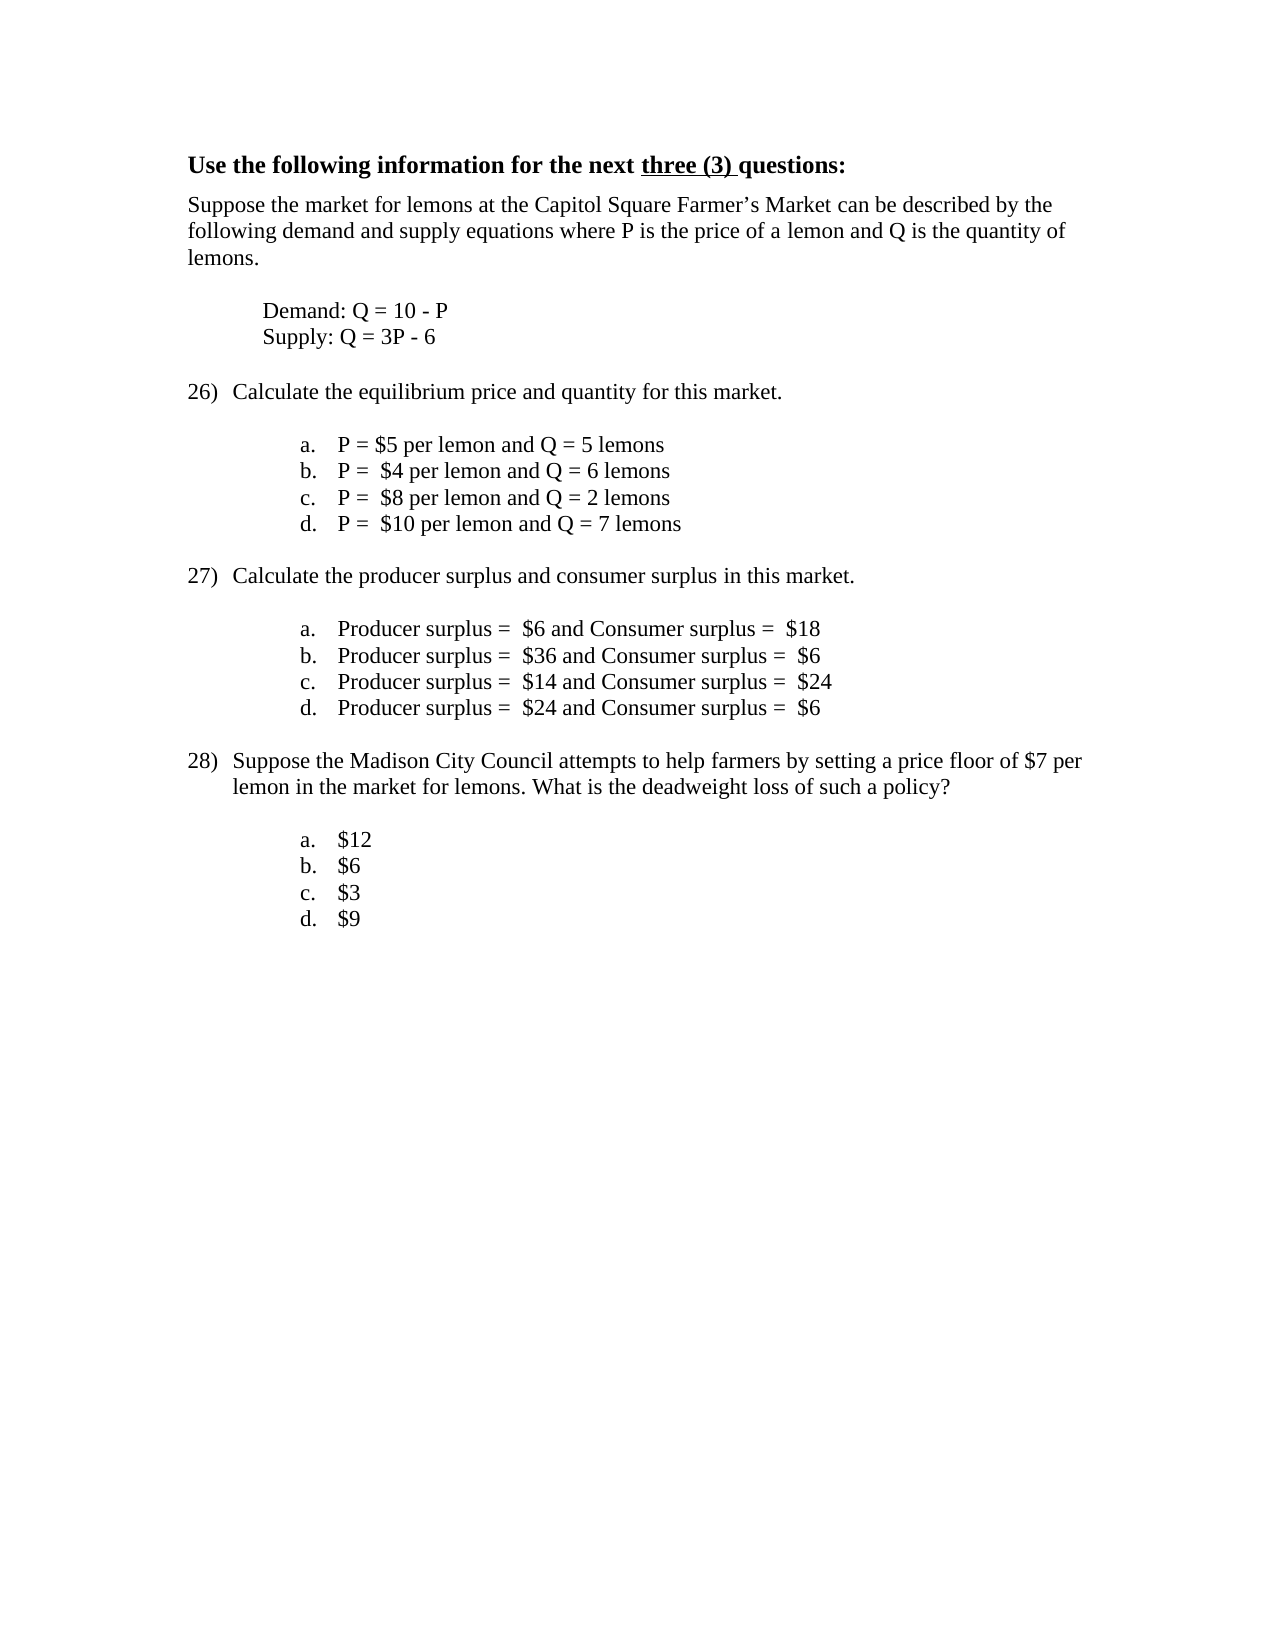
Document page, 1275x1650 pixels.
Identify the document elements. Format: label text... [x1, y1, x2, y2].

list Producer surplus = $36 and Consumer surplus = $6 [300, 642, 1087, 668]
text Supply: Q = 3P - 6 [262, 323, 1087, 349]
text Suppose the market for lemons at the Capitol Square Farmer’s Market can be described by the following demand and supply equations where P is the price of a lemon and Q is the quantity of lemons. [187, 191, 1087, 270]
list Producer surplus = $24 and Consumer surplus = $6 [300, 694, 1087, 721]
list Suppose the Madison City Council attempts to help farmers by setting a price floor of $7 per lemon in the market for lemons. What is the deadweight loss of such a policy? [187, 747, 1087, 800]
list P = $5 per lemon and Q = 5 lemons [300, 431, 1087, 457]
list $3 [300, 879, 1087, 905]
list Calculate the equilibrium price and quantity for this market. [187, 378, 1087, 404]
list $12 [300, 826, 1087, 852]
text Demand: Q = 10 - P [262, 297, 1087, 323]
list Calculate the producer surplus and consumer surplus in this market. [187, 563, 1087, 589]
list $6 [300, 852, 1087, 879]
list P = $10 per lemon and Q = 7 lemons [300, 510, 1087, 536]
text Use the following information for the next three (3) questions: [187, 150, 1087, 179]
list P = $4 per lemon and Q = 6 lemons [300, 457, 1087, 483]
list Producer surplus = $6 and Consumer surplus = $18 [300, 615, 1087, 642]
list Producer surplus = $14 and Consumer surplus = $24 [300, 668, 1087, 694]
list P = $8 per lemon and Q = 2 lemons [300, 483, 1087, 510]
list $9 [300, 905, 1087, 932]
